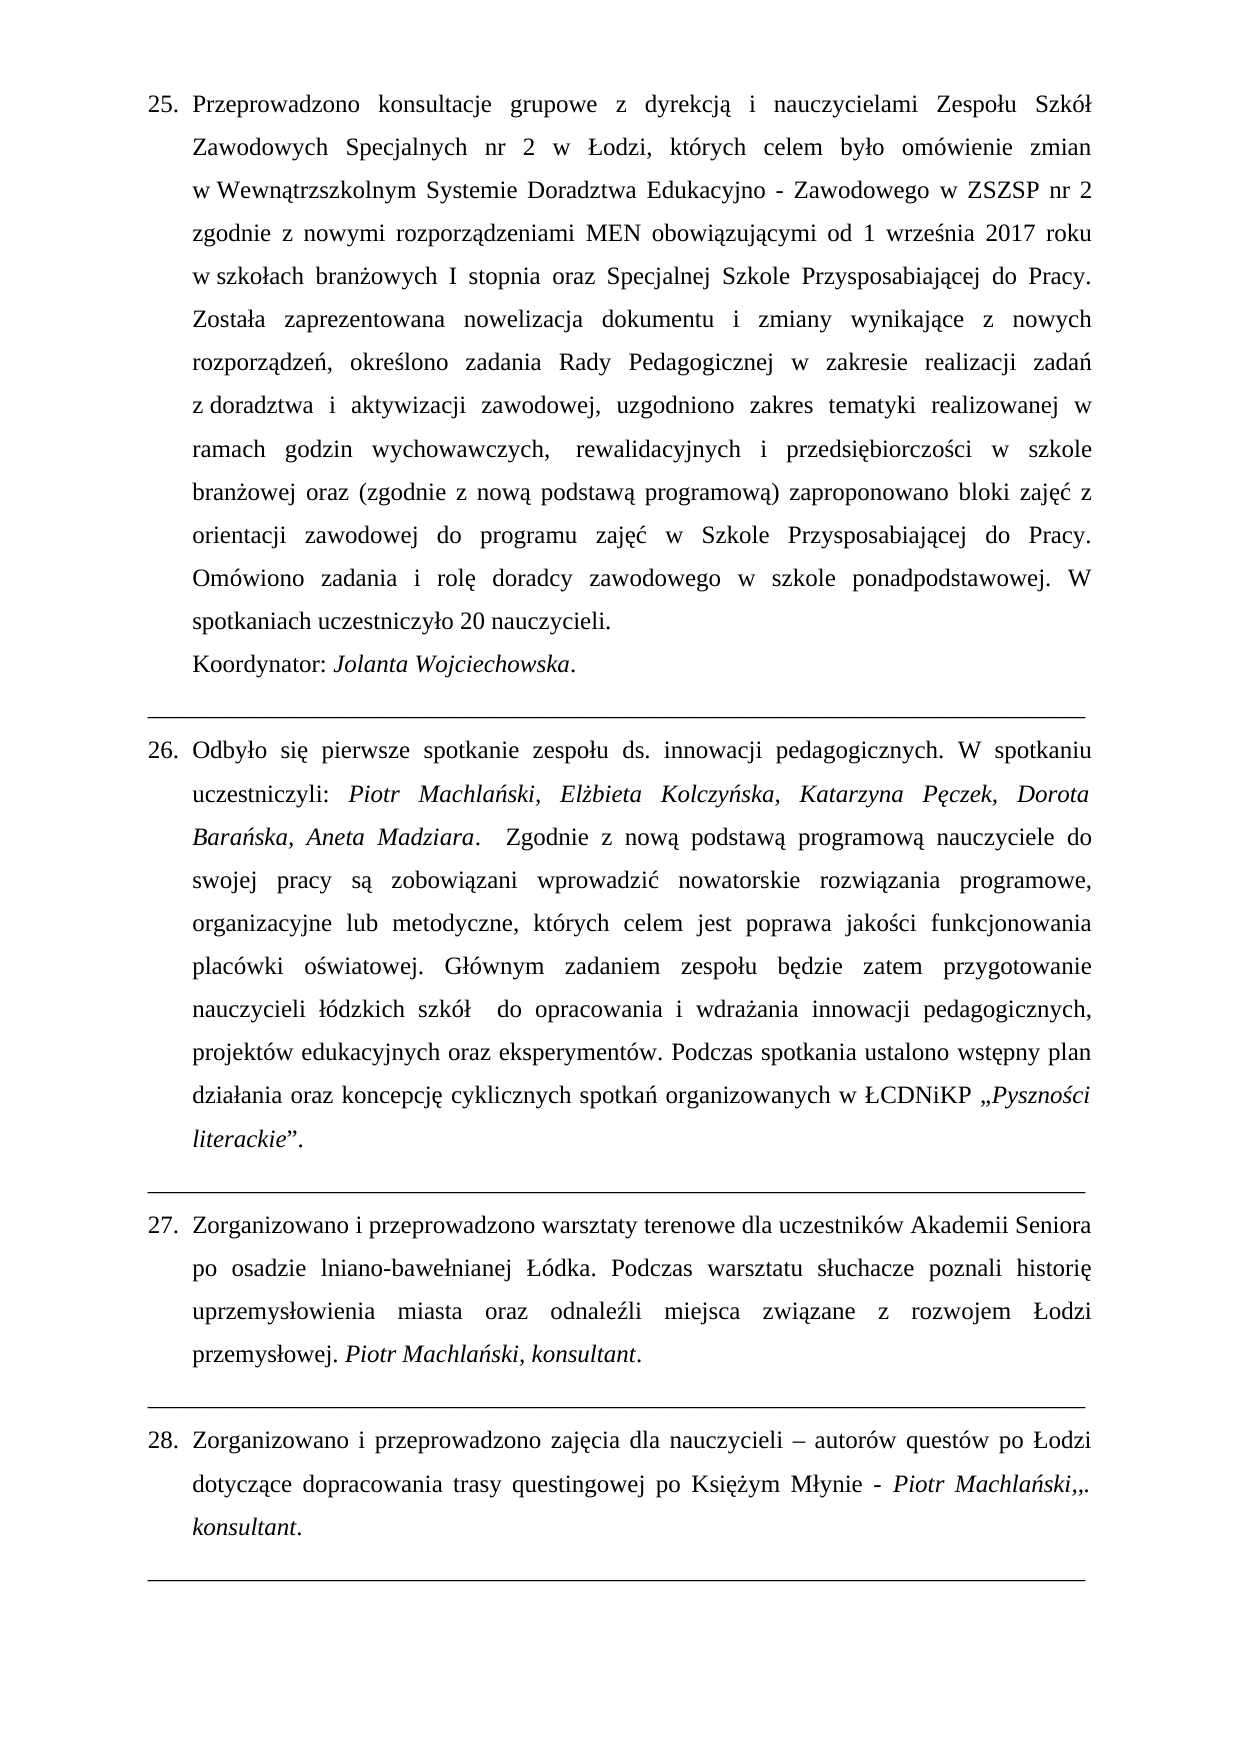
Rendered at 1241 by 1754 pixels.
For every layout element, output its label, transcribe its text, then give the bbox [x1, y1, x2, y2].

list Przeprowadzono konsultacje grupowe z dyrekcją i nauczycielami Zespołu Szkół Zawodowych Specjalnych nr 2 w Łodzi, których celem było omówienie zmian w Wewnątrzszkolnym Systemie Doradztwa Edukacyjno - Zawodowego w ZSZSP nr 2 zgodnie z nowymi rozporządzeniami MEN obowiązującymi od 1 września 2017 roku w szkołach branżowych I stopnia oraz Specjalnej Szkole Przysposabiającej do Pracy. Została zaprezentowana nowelizacja dokumentu i zmiany wynikające z nowych rozporządzeń, określono zadania Rady Pedagogicznej w zakresie realizacji zadań z doradztwa i aktywizacji zawodowej, uzgodniono zakres tematyki realizowanej w ramach godzin wychowawczych, rewalidacyjnych i przedsiębiorczości w szkole branżowej oraz (zgodnie z nową podstawą programową) zaproponowano bloki zajęć z orientacji zawodowej do programu zajęć w Szkole Przysposabiającej do Pracy. Omówiono zadania i rolę doradcy zawodowego w szkole ponadpodstawowej. W spotkaniach uczestniczyło 20 nauczycieli. [148, 89, 1092, 635]
list Zorganizowano i przeprowadzono warsztaty terenowe dla uczestników Akademii Seniora po osadzie lniano-bawełnianej Łódka. Podczas warsztatu słuchacze poznali historię uprzemysłowienia miasta oraz odnaleźli miejsca związane z rozwojem Łodzi przemysłowej. Piotr Machlański, konsultant. [148, 1210, 1092, 1368]
text ___________________________________________________________________________ [148, 692, 1092, 721]
text Koordynator: Jolanta Wojciechowska. [148, 649, 1092, 678]
text ___________________________________________________________________________ [148, 1555, 1092, 1584]
list Odbyło się pierwsze spotkanie zespołu ds. innowacji pedagogicznych. W spotkaniu uczestniczyli: Piotr Machlański, Elżbieta Kolczyńska, Katarzyna Pęczek, Dorota Barańska, Aneta Madziara. Zgodnie z nową podstawą programową nauczyciele do swojej pracy są zobowiązani wprowadzić nowatorskie rozwiązania programowe, organizacyjne lub metodyczne, których celem jest poprawa jakości funkcjonowania placówki oświatowej. Głównym zadaniem zespołu będzie zatem przygotowanie nauczycieli łódzkich szkół do opracowania i wdrażania innowacji pedagogicznych, projektów edukacyjnych oraz eksperymentów. Podczas spotkania ustalono wstępny plan działania oraz koncepcję cyklicznych spotkań organizowanych w ŁCDNiKP „Pyszności literackie”. [148, 736, 1092, 1152]
text ___________________________________________________________________________ [148, 1382, 1092, 1411]
text ___________________________________________________________________________ [148, 1167, 1092, 1196]
list Zorganizowano i przeprowadzono zajęcia dla nauczycieli – autorów questów po Łodzi dotyczące dopracowania trasy questingowej po Księżym Młynie - Piotr Machlański,,. konsultant. [148, 1426, 1092, 1541]
